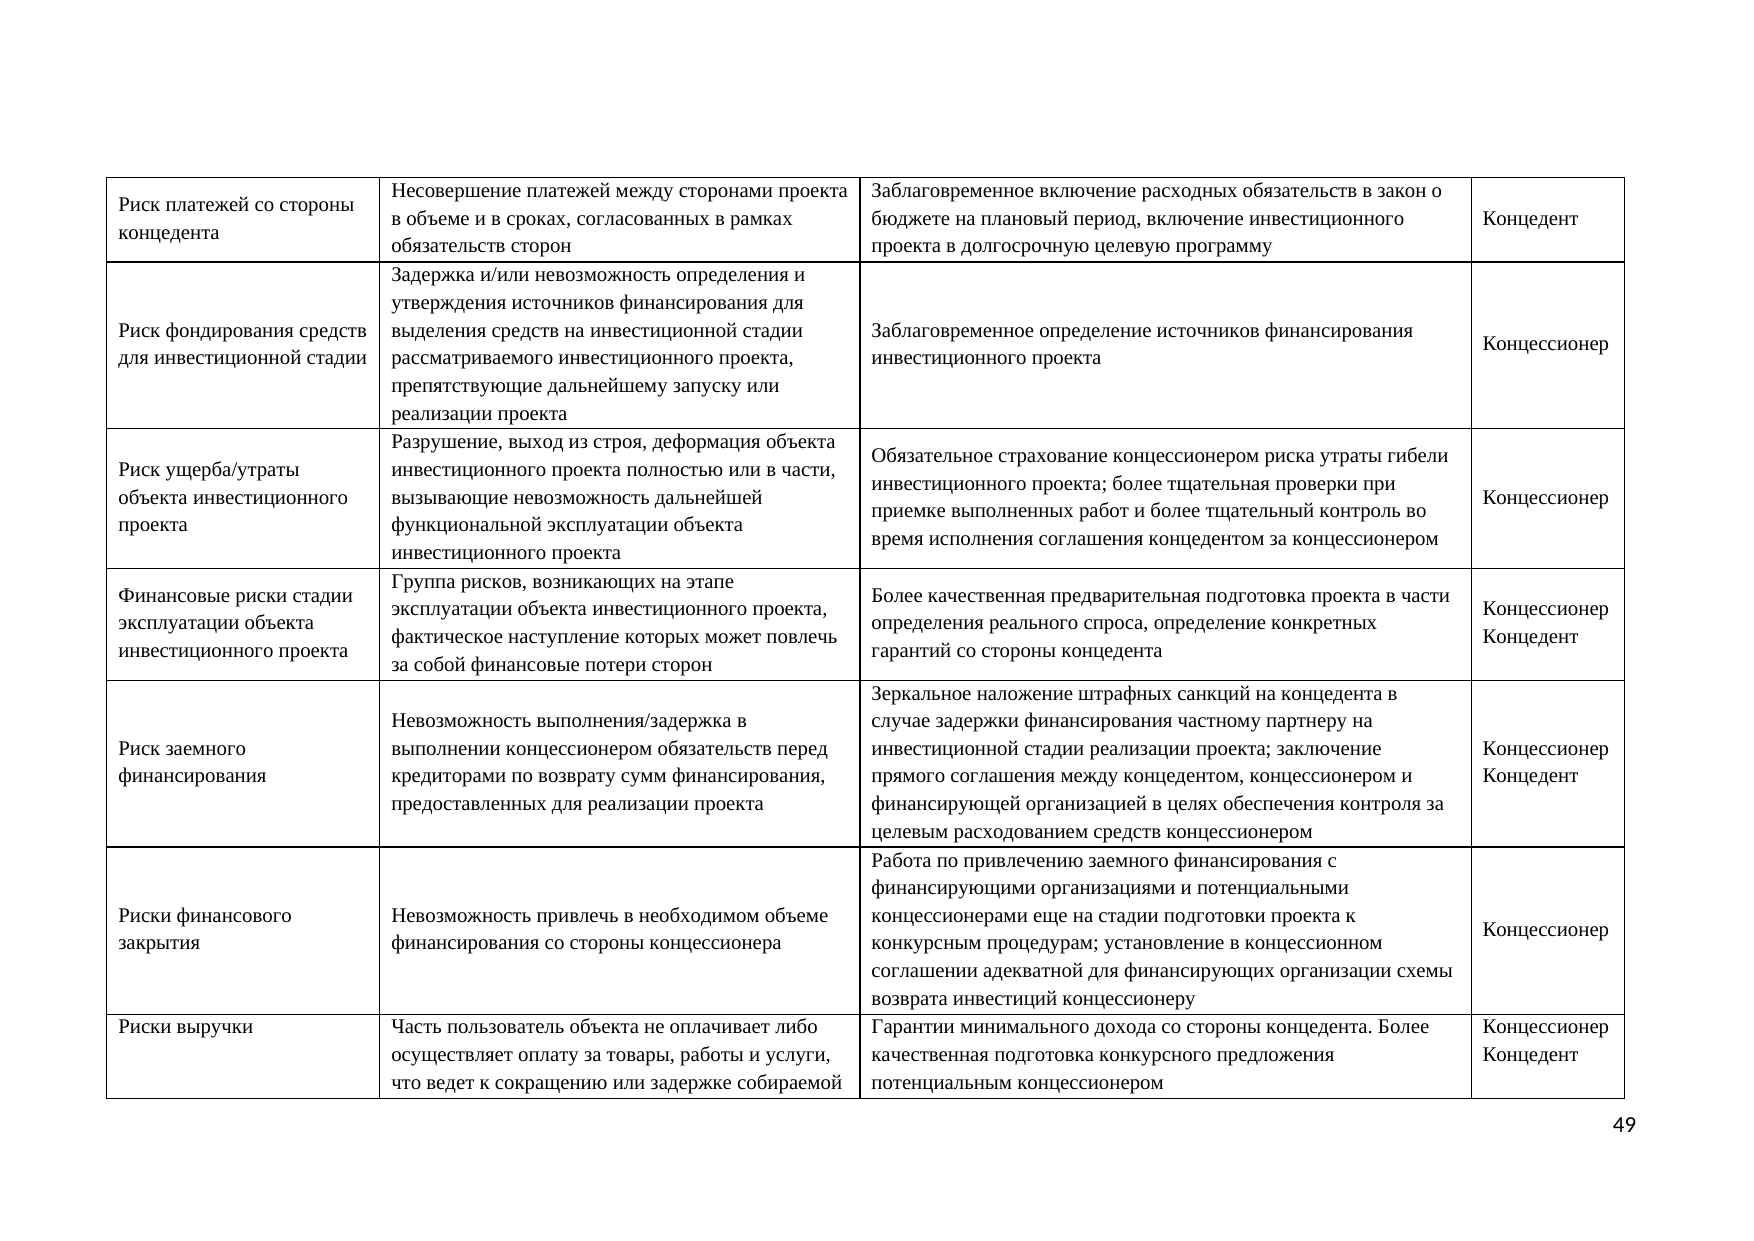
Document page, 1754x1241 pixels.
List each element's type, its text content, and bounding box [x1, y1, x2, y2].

table_cell Риск заемного финансирования [107, 681, 379, 846]
table_cell Группа рисков, возникающих на этапе эксплуатации объекта инвестиционного проекта, фактическое наступление которых может повлечь за собой финансовые потери сторон [380, 569, 859, 679]
table_cell Невозможность привлечь в необходимом объеме финансирования со стороны концессионера [380, 848, 859, 1013]
table_cell Заблаговременное включение расходных обязательств в закон о бюджете на плановый период, включение инвестиционного проекта в долгосрочную целевую программу [861, 178, 1471, 261]
table_cell Концессионер [1472, 848, 1624, 1013]
table_cell Концессионер [1472, 263, 1624, 428]
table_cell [861, 1015, 1471, 1098]
table_cell Финансовые риски стадии эксплуатации объекта инвестиционного проекта [107, 569, 379, 679]
table_cell Риск платежей со стороны концедента [107, 178, 379, 261]
table_cell Работа по привлечению заемного финансирования с финансирующими организациями и потенциальными концессионерами еще на стадии подготовки проекта к конкурсным процедурам; установление в концессионном соглашении адекватной для финансирующих организации схемы возврата инвестиций концессионеру [861, 848, 1471, 1013]
table_cell Задержка и/или невозможность определения и утверждения источников финансирования для выделения средств на инвестиционной стадии рассматриваемого инвестиционного проекта, препятствующие дальнейшему запуску или реализации проекта [380, 263, 859, 428]
table_cell Концессионер [1472, 429, 1624, 568]
table_cell Невозможность выполнения/задержка в выполнении концессионером обязательств перед кредиторами по возврату сумм финансирования, предоставленных для реализации проекта [380, 681, 859, 846]
table_cell Риск ущерба/утраты объекта инвестиционного проекта [107, 429, 379, 568]
table_cell Обязательное страхование концессионером риска утраты гибели инвестиционного проекта; более тщательная проверки при приемке выполненных работ и более тщательный контроль во время исполнения соглашения концедентом за концессионером [861, 429, 1471, 568]
table_cell Риск фондирования средств для инвестиционной стадии [107, 263, 379, 428]
table_cell Более качественная предварительная подготовка проекта в части определения реального спроса, определение конкретных гарантий со стороны концедента [861, 569, 1471, 679]
table_cell Заблаговременное определение источников финансирования инвестиционного проекта [861, 263, 1471, 428]
table_cell Концедент [1472, 178, 1624, 261]
table_cell Риски выручки [107, 1015, 379, 1098]
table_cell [1472, 1015, 1624, 1098]
table_cell Несовершение платежей между сторонами проекта в объеме и в сроках, согласованных в рамках обязательств сторон [380, 178, 859, 261]
table_cell Концессионер Концедент [1472, 681, 1624, 846]
table_cell Концессионер Концедент [1472, 569, 1624, 679]
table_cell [380, 1015, 859, 1098]
table_cell Зеркальное наложение штрафных санкций на концедента в случае задержки финансирования частному партнеру на инвестиционной стадии реализации проекта; заключение прямого соглашения между концедентом, концессионером и финансирующей организацией в целях обеспечения контроля за целевым расходованием средств концессионером [861, 681, 1471, 846]
table_cell Риски финансового закрытия [107, 848, 379, 1013]
table_cell Разрушение, выход из строя, деформация объекта инвестиционного проекта полностью или в части, вызывающие невозможность дальнейшей функциональной эксплуатации объекта инвестиционного проекта [380, 429, 859, 568]
